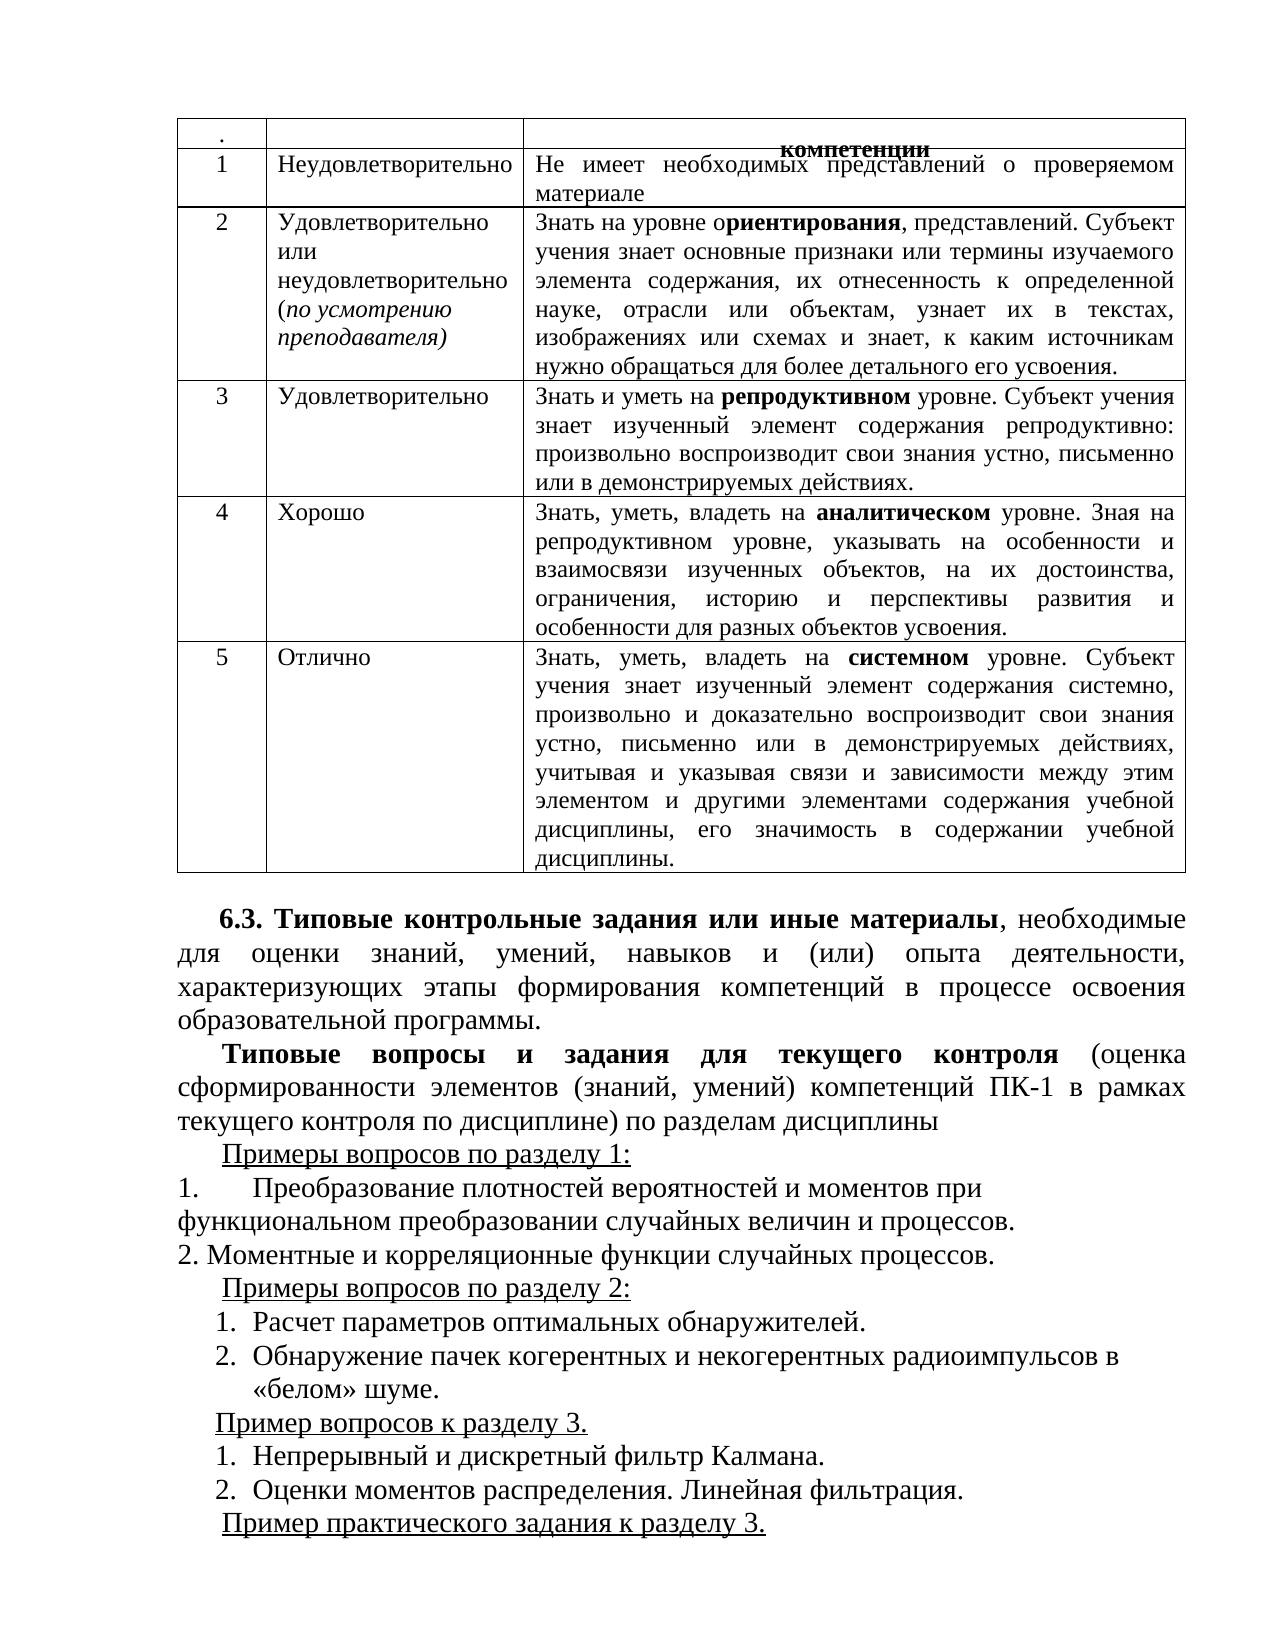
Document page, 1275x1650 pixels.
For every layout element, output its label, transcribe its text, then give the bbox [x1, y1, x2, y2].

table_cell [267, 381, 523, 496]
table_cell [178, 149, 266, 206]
list Оценки моментов распределения. Линейная фильтрация. [215, 1472, 1186, 1505]
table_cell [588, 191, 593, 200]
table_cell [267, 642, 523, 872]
list Обнаружение пачек когерентных и некогерентных радиоимпульсов в «белом» шуме. [215, 1338, 1186, 1405]
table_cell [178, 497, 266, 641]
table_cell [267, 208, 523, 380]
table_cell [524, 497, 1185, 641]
text 2. Моментные и корреляционные функции случайных процессов. [177, 1237, 1186, 1271]
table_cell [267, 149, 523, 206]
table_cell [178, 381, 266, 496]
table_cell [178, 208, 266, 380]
text Типовые вопросы и задания для текущего контроля (оценка сформированности элементов (знаний, умений) компетенций ПК-1 в рамках текущего контроля по дисциплине) по разделам дисциплины [177, 1036, 1186, 1136]
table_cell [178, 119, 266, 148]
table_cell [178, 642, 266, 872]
list Непрерывный и дискретный фильтр Калмана. [215, 1438, 1186, 1472]
text Примеры вопросов по разделу 2: [177, 1271, 1186, 1304]
text Примеры вопросов по разделу 1: [177, 1136, 1186, 1170]
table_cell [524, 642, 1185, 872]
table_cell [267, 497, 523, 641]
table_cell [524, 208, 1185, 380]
list Расчет параметров оптимальных обнаружителей. [215, 1304, 1186, 1338]
text Пример практического задания к разделу 3. [177, 1505, 1186, 1539]
list Преобразование плотностей вероятностей и моментов при функциональном преобразовании случайных величин и процессов. [177, 1170, 1186, 1237]
text Пример вопросов к разделу 3. [215, 1405, 1186, 1438]
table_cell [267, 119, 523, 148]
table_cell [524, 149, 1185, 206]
text 6.3. Типовые контрольные задания или иные материалы, необходимые для оценки знаний, умений, навыков и (или) опыта деятельности, характеризующих этапы формирования компетенций в процессе освоения образовательной программы. [177, 902, 1186, 1036]
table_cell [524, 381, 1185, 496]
